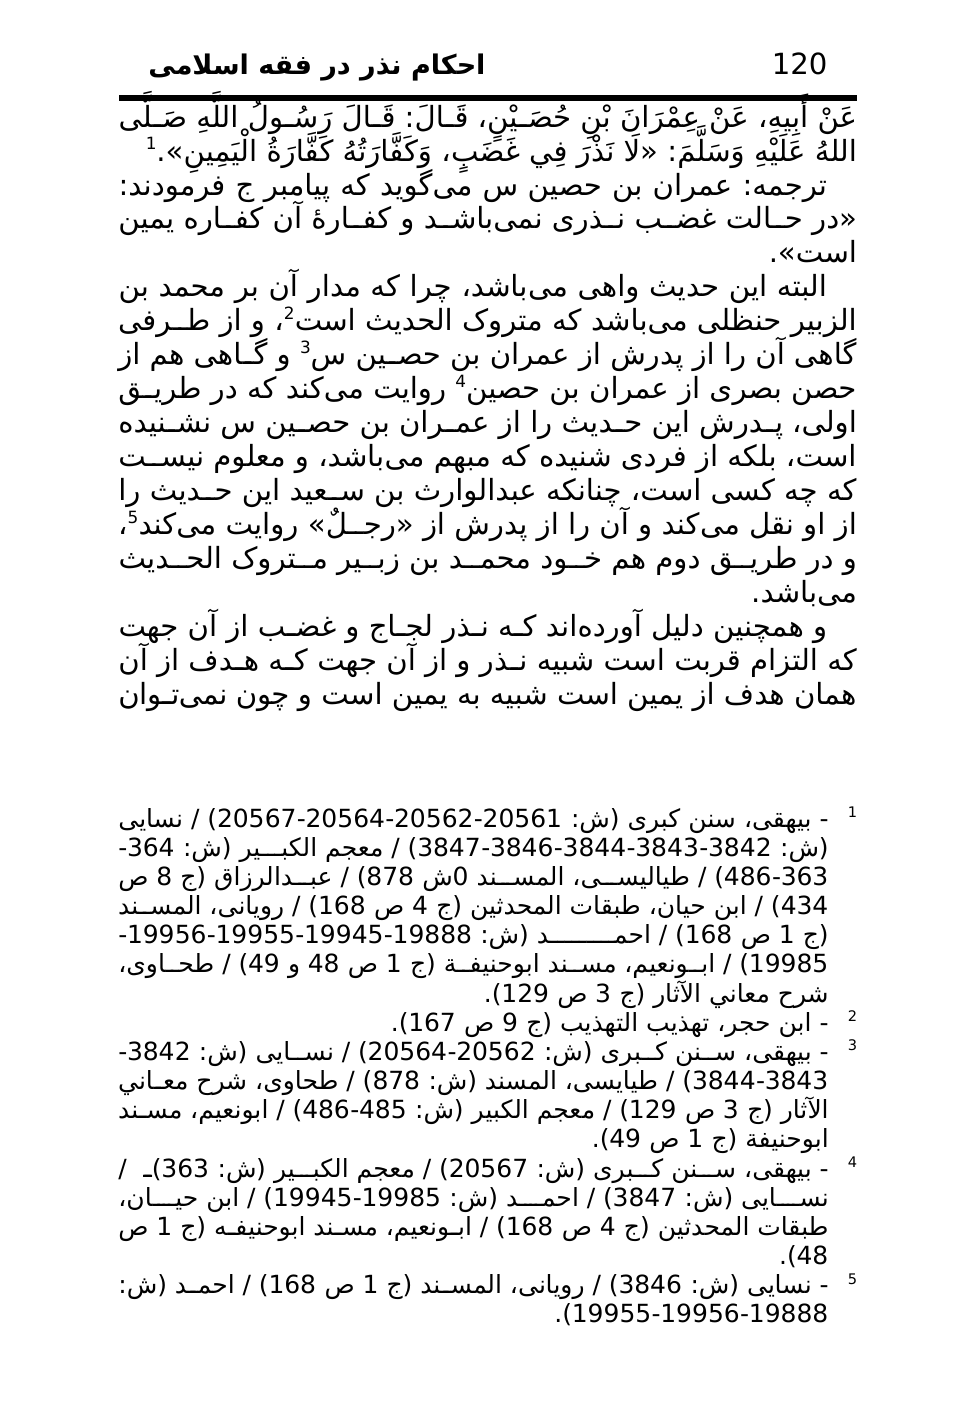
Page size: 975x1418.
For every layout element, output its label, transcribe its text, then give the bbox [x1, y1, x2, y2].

text و همچنین دلیل آورده‌اند که نذر لجاج و غضب از آن جهت که التزام قربت است شبیه نذر و از آن جهت که هدف از آن همان هدف از یمین است شبیه به یمین است و چون نمی‌توان آن‌ها را با هم جمع و یا هردو را رد کرد، لذا باید بین آن دو تخییر کرد. [118, 609, 857, 711]
text ترجمه: عمران بن حصین س می‌گوید که پیامبر ج فرمودند: «در حالت غضب نذری نمی‌باشد و کفارۀ آن کفاره یمین است». [118, 168, 857, 270]
text أَخْبَرَنَا عَلِيُّ بْنُ مَيْمُونٍ، قَالَ: حَدَّثَنَا مَعْمَرُ بْنُ سُلَيْمَانَ، عَنْ عَبْدِ اللَّهِ بْنِ بِشْرٍ، عَنْ يَحْيَى بْنِ أَبِي كَثِيرٍ، عَنْ مُحَمَّدٍ الْحَنْظَلِيِّ، عَنْ أَبِيهِ، عَنْ عِمْرَانَ بْنِ حُصَيْنٍ، قَالَ: قَالَ رَسُولُ اللَّهِ صَلَّى اللهُ عَلَيْهِ وَسَلَّمَ: «لَا نَذْرَ فِي غَضَبٍ، وَكَفَّارَتُهُ كَفَّارَةُ الْيَمِينِ». [118, 100, 857, 168]
text البته این حدیث واهی می‌باشد، چرا که مدار آن بر محمد بن الزبیر حنظلی می‌باشد که متروک الحدیث است، و از طرفی گاهی آن را از پدرش از عمران بن حصین س و گاهی هم از حصن بصری از عمران بن حصین روایت می‌کند که در طریق اولی، پدرش این حدیث را از عمران بن حصین س نشنیده است، بلکه از فردی شنیده که مبهم می‌باشد، و معلوم نیست که چه کسی است، چنانکه عبدالوارث بن سعید این حدیث را از او نقل می‌کند و آن را از پدرش از «رجلٌ» روایت می‌کند، و در طریق دوم هم خود محمد بن زبیر متروک الحدیث می‌باشد. [118, 270, 857, 609]
